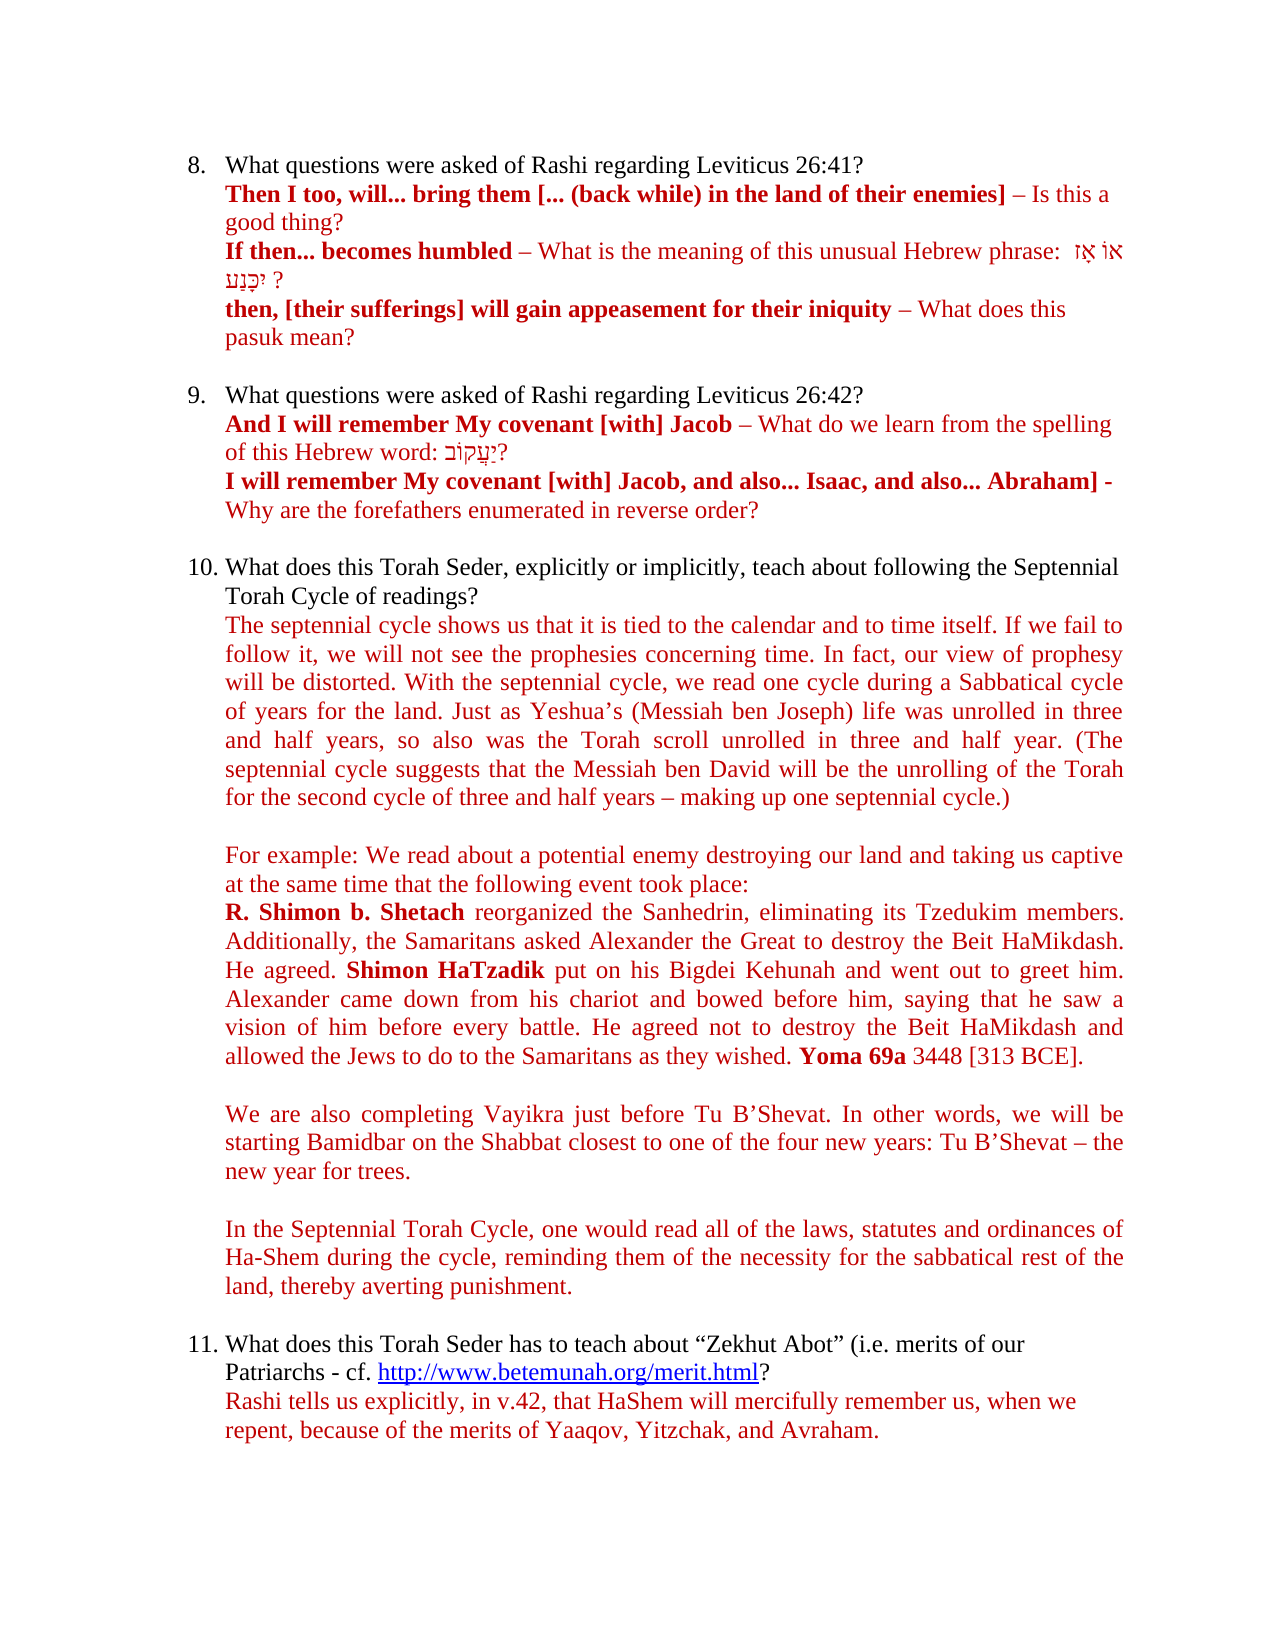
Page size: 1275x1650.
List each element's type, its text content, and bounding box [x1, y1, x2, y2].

text And I will remember My covenant [with] Jacob – What do we learn from the spelling of this Hebrew word: יַעֲקוֹב? [225, 409, 1125, 466]
list What does this Torah Seder, explicitly or implicitly, teach about following the Septennial Torah Cycle of readings? [187, 552, 1125, 610]
text Rashi tells us explicitly, in v.42, that HaShem will mercifully remember us, when we repent, because of the merits of Yaaqov, Yitzchak, and Avraham. [225, 1386, 1125, 1444]
text In the Septennial Torah Cycle, one would read all of the laws, statutes and ordinances of Ha-Shem during the cycle, reminding them of the necessity for the sabbatical rest of the land, thereby averting punishment. [225, 1214, 1125, 1300]
text then, [their sufferings] will gain appeasement for their iniquity – What does this pasuk mean? [225, 294, 1125, 351]
text Then I too, will... bring them [... (back while) in the land of their enemies] – Is this a good thing? [225, 179, 1125, 236]
text The septennial cycle shows us that it is tied to the calendar and to time itself. If we fail to follow it, we will not see the prophesies concerning time. In fact, our view of prophesy will be distorted. With the septennial cycle, we read one cycle during a Sabbatical cycle of years for the land. Just as Yeshua’s (Messiah ben Joseph) life was unrolled in three and half years, so also was the Torah scroll unrolled in three and half year. (The septennial cycle suggests that the Messiah ben David will be the unrolling of the Torah for the second cycle of three and half years – making up one septennial cycle.) [225, 610, 1125, 811]
list What does this Torah Seder has to teach about “Zekhut Abot” (i.e. merits of our Patriarchs - cf. http://www.betemunah.org/merit.html? [187, 1329, 1125, 1386]
text We are also completing Vayikra just before Tu B’Shevat. In other words, we will be starting Bamidbar on the Shabbat closest to one of the four new years: Tu B’Shevat – the new year for trees. [225, 1099, 1125, 1185]
text R. Shimon b. Shetach reorganized the Sanhedrin, eliminating its Tzedukim members. Additionally, the Samaritans asked Alexander the Great to destroy the Beit HaMikdash. He agreed. Shimon HaTzadik put on his Bigdei Kehunah and went out to greet him. Alexander came down from his chariot and bowed before him, saying that he saw a vision of him before every battle. He agreed not to destroy the Beit HaMikdash and allowed the Jews to do to the Samaritans as they wished. Yoma 69a 3448 [313 BCE]. [225, 897, 1125, 1070]
text If then... becomes humbled – What is the meaning of this unusual Hebrew phrase: אוֹ אָז יִכָּנַע ? [225, 236, 1125, 294]
text For example: We read about a potential enemy destroying our land and taking us captive at the same time that the following event took place: [225, 840, 1125, 897]
text I will remember My covenant [with] Jacob, and also... Isaac, and also... Abraham] - Why are the forefathers enumerated in reverse order? [225, 466, 1125, 524]
list What questions were asked of Rashi regarding Leviticus 26:42? [187, 380, 1125, 409]
list What questions were asked of Rashi regarding Leviticus 26:41? [187, 150, 1125, 179]
